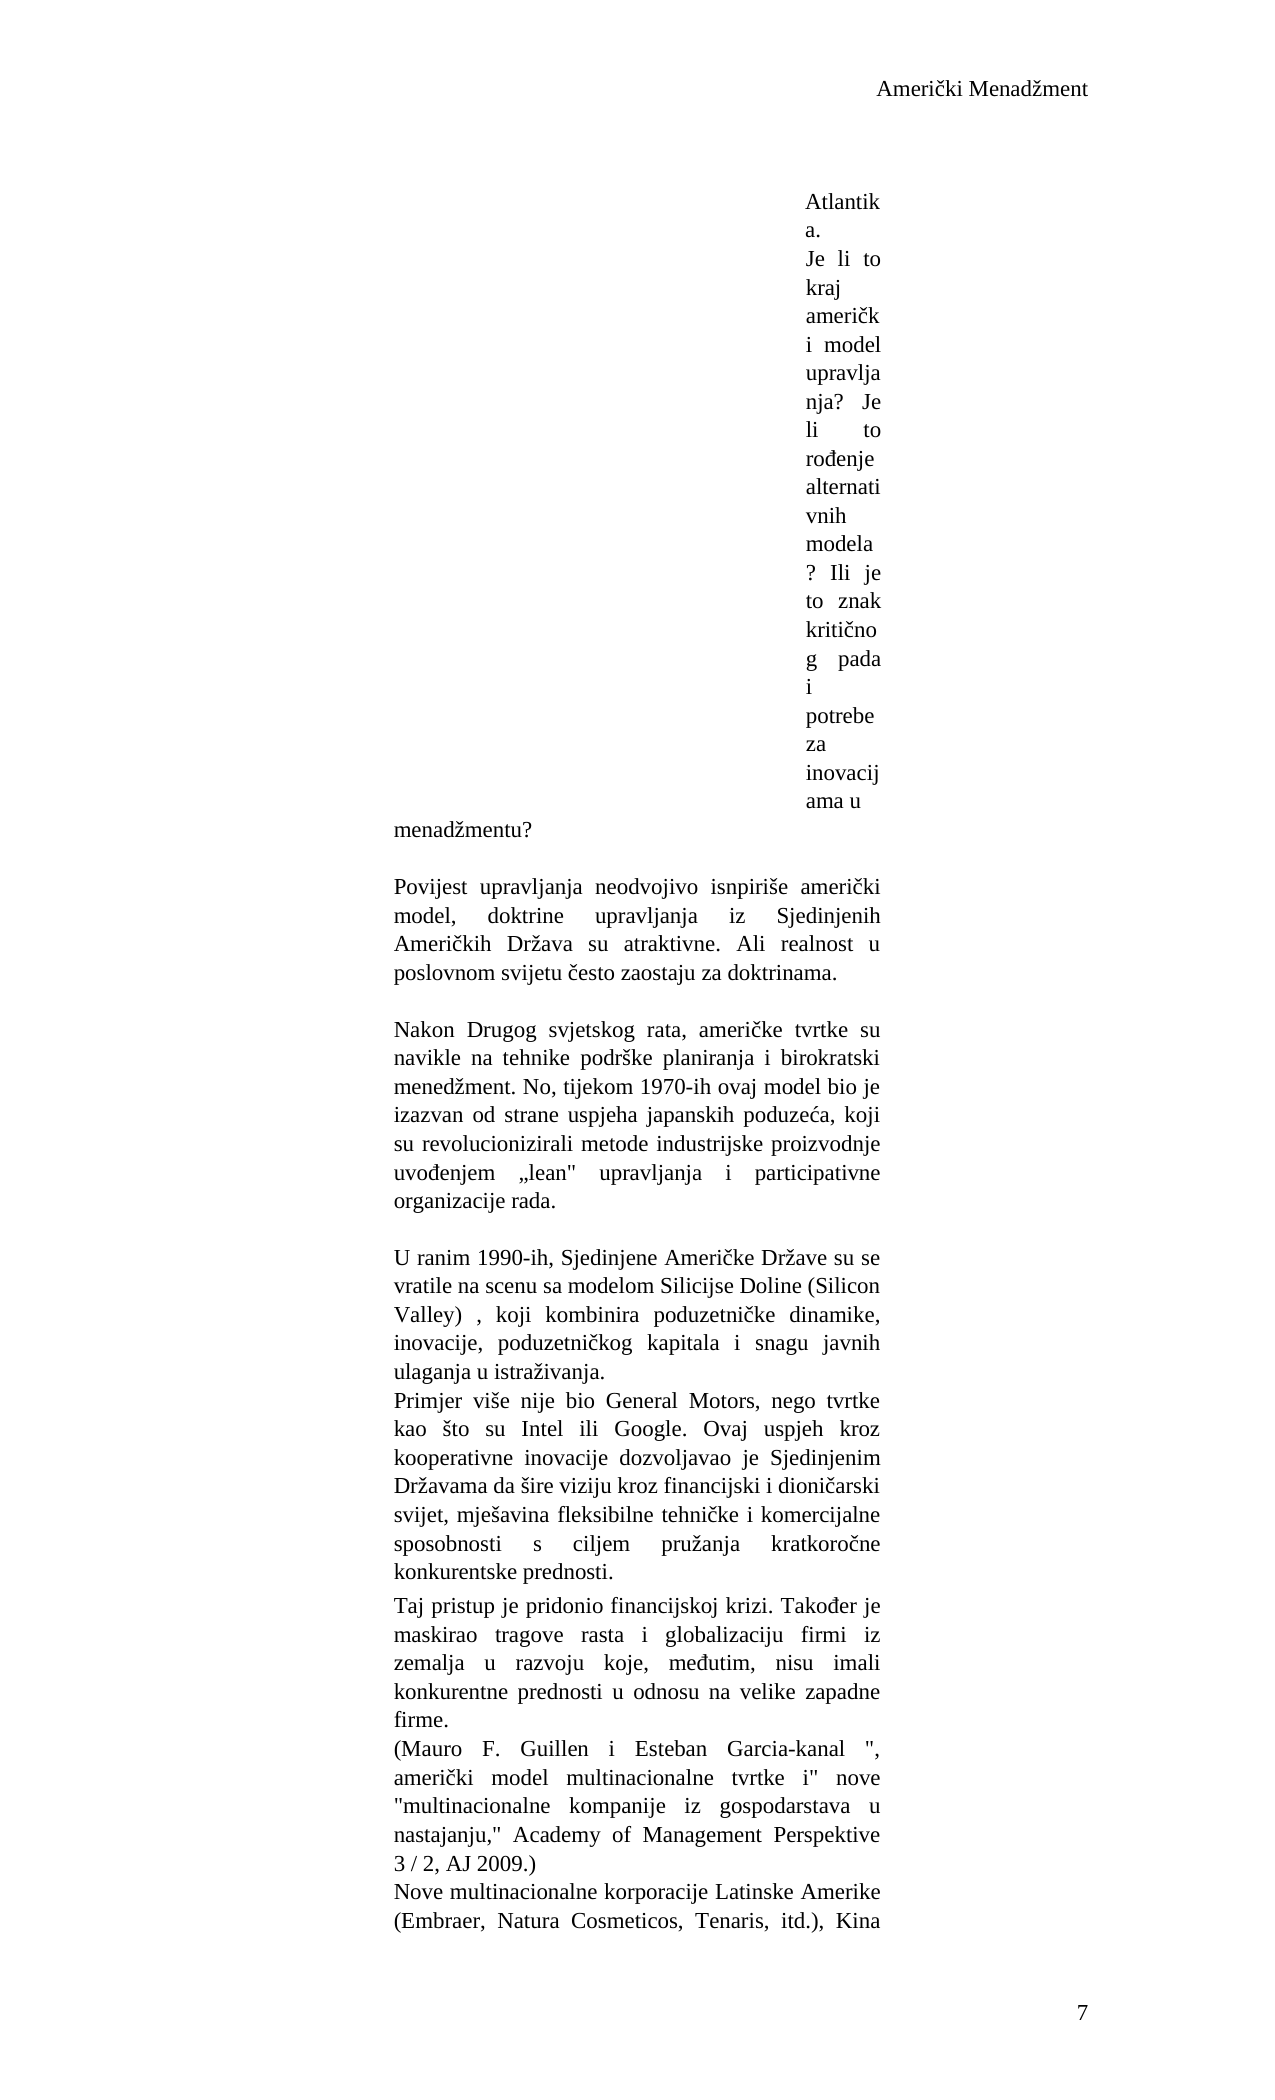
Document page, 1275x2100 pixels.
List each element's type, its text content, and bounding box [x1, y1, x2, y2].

text Nakon Drugog svjetskog rata, američke tvrtke su navikle na tehnike podrške planiranja i birokratski menedžment. No, tijekom 1970-ih ovaj model bio je izazvan od strane uspjeha japanskih poduzeća, koji su revolucionizirali metode industrijske proizvodnje uvođenjem „lean" upravljanja i participativne organizacije rada. [393, 1014, 881, 1214]
text menadžmentu? [393, 816, 881, 843]
text Taj pristup je pridonio financijskoj krizi. Također je maskirao tragove rasta i globalizaciju firmi iz zemalja u razvoju koje, međutim, nisu imali konkurentne prednosti u odnosu na velike zapadne firme. [393, 1591, 881, 1733]
text U ranim 1990-ih, Sjedinjene Američke Države su se vratile na scenu sa modelom Silicijse Doline (Silicon Valley) , koji kombinira poduzetničke dinamike, inovacije, poduzetničkog kapitala i snagu javnih ulaganja u istraživanja. [393, 1242, 881, 1385]
text Je li to kraj američki model upravljanja? Je li to rođenje alternativnih modela? Ili je to znak kritičnog pada i potrebe za inovacijama u [806, 244, 881, 814]
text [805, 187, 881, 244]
text (Mauro F. Guillen i Esteban Garcia-kanal ", američki model multinacionalne tvrtke i" nove "multinacionalne kompanije iz gospodarstava u nastajanju," Academy of Management Perspektive 3 / 2, AJ 2009.) [393, 1734, 881, 1877]
text Primjer više nije bio General Motors, nego tvrtke kao što su Intel ili Google. Ovaj uspjeh kroz kooperativne inovacije dozvoljavao je Sjedinjenim Državama da šire viziju kroz financijski i dioničarski svijet, mješavina fleksibilne tehničke i komercijalne sposobnosti s ciljem pružanja kratkoročne konkurentske prednosti. [393, 1386, 881, 1585]
text Povijest upravljanja neodvojivo isnpiriše američki model, doktrine upravljanja iz Sjedinjenih Američkih Država su atraktivne. Ali realnost u poslovnom svijetu često zaostaju za doktrinama. [393, 872, 881, 986]
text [393, 1877, 881, 1934]
